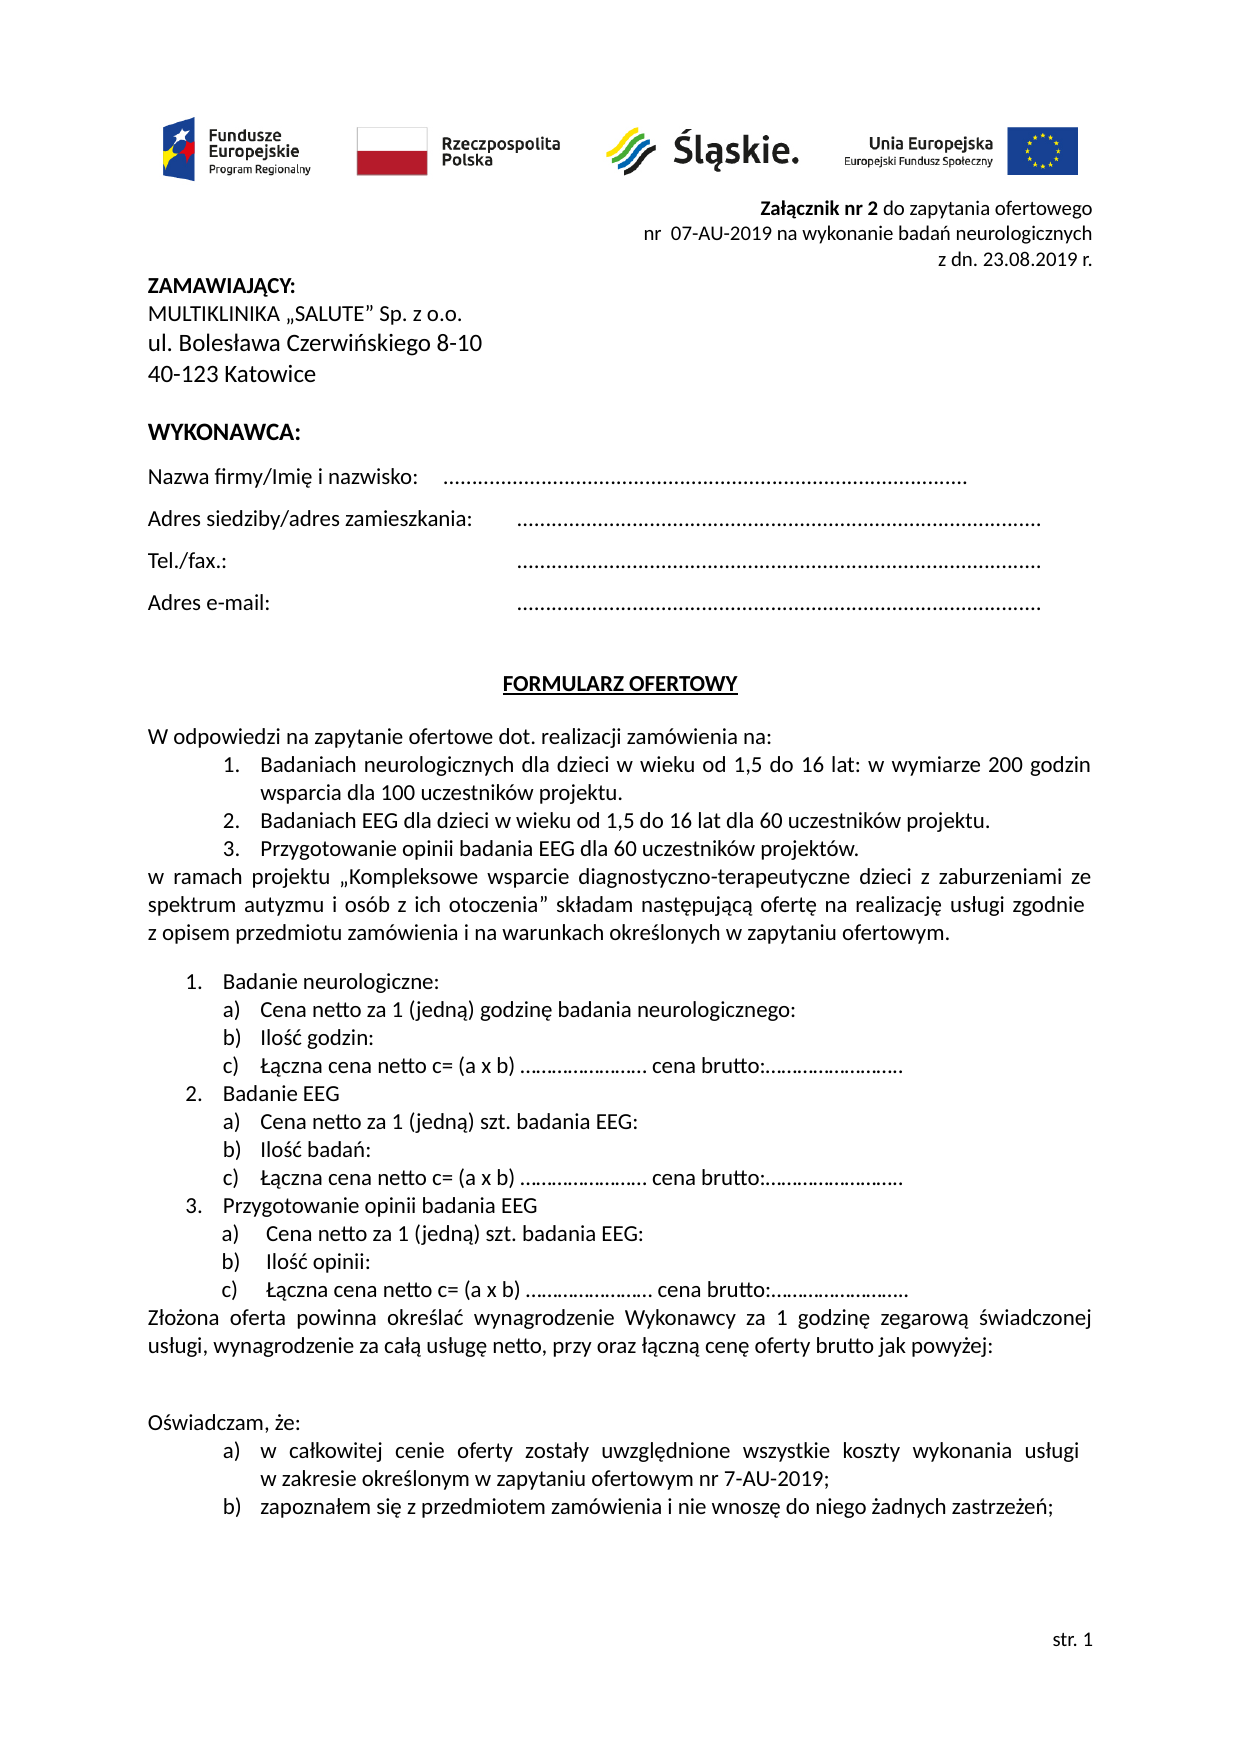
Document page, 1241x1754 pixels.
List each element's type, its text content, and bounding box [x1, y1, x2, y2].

text Nazwa firmy/Imię i nazwisko: ........................................................................................... [148, 462, 1093, 490]
text Oświadczam, że: [148, 1408, 1093, 1436]
text Załącznik nr 2 do zapytania ofertowego [148, 148, 1093, 221]
list Badanie neurologiczne: [185, 967, 1093, 995]
text 40-123 Katowice [148, 358, 1093, 388]
list Łączna cena netto c= (a x b) …………………… cena brutto:…………………….. [223, 1163, 1093, 1191]
text w ramach projektu „Kompleksowe wsparcie diagnostyczno-terapeutyczne dzieci z zaburzeniami ze spektrum autyzmu i osób z ich otoczenia” składam następującą ofertę na realizację usługi zgodnie z opisem przedmiotu zamówienia i na warunkach określonych w zapytaniu ofertowym. [148, 862, 1093, 946]
list Badanie EEG [185, 1079, 1093, 1107]
text W odpowiedzi na zapytanie ofertowe dot. realizacji zamówienia na: [148, 722, 1093, 750]
list Badaniach neurologicznych dla dzieci w wieku od 1,5 do 16 lat: w wymiarze 200 godzin wsparcia dla 100 uczestników projektu. [223, 750, 1093, 806]
text Adres e-mail: ........................................................................................... [148, 588, 1093, 616]
text nr 07-AU-2019 na wykonanie badań neurologicznych [148, 221, 1093, 246]
list zapoznałem się z przedmiotem zamówienia i nie wnoszę do niego żadnych zastrzeżeń; [223, 1492, 1093, 1521]
list Przygotowanie opinii badania EEG [185, 1191, 1093, 1219]
text ZAMAWIAJĄCY: MULTIKLINIKA „SALUTE” Sp. z o.o. [148, 271, 1093, 327]
list Cena netto za 1 (jedną) godzinę badania neurologicznego: [223, 995, 1093, 1023]
list Ilość godzin: [223, 1023, 1093, 1051]
list Łączna cena netto c= (a x b) …………………… cena brutto:…………………….. [223, 1051, 1093, 1079]
text ul. Bolesława Czerwińskiego 8-10 [148, 327, 1093, 358]
text z dn. 23.08.2019 r. [148, 246, 1093, 271]
list Cena netto za 1 (jedną) szt. badania EEG: [221, 1219, 1093, 1247]
list Ilość opinii: [221, 1247, 1093, 1276]
list Łączna cena netto c= (a x b) …………………… cena brutto:…………………….. [221, 1276, 1093, 1303]
list Ilość badań: [223, 1135, 1093, 1163]
list Badaniach EEG dla dzieci w wieku od 1,5 do 16 lat dla 60 uczestników projektu. [223, 806, 1093, 834]
text Adres siedziby/adres zamieszkania: ........................................................................................... [148, 504, 1093, 532]
text Tel./fax.: ........................................................................................... [148, 546, 1093, 574]
text Złożona oferta powinna określać wynagrodzenie Wykonawcy za 1 godzinę zegarową świadczonej usługi, wynagrodzenie za całą usługę netto, przy oraz łączną cenę oferty brutto jak powyżej: [148, 1303, 1093, 1359]
text WYKONAWCA: [148, 417, 1093, 447]
text FORMULARZ OFERTOWY [148, 669, 1093, 697]
picture [147, 102, 1093, 196]
list Cena netto za 1 (jedną) szt. badania EEG: [223, 1107, 1093, 1135]
list w całkowitej cenie oferty zostały uwzględnione wszystkie koszty wykonania usługi w zakresie określonym w zapytaniu ofertowym nr 7-AU-2019; [223, 1436, 1093, 1492]
list Przygotowanie opinii badania EEG dla 60 uczestników projektów. [223, 834, 1093, 862]
